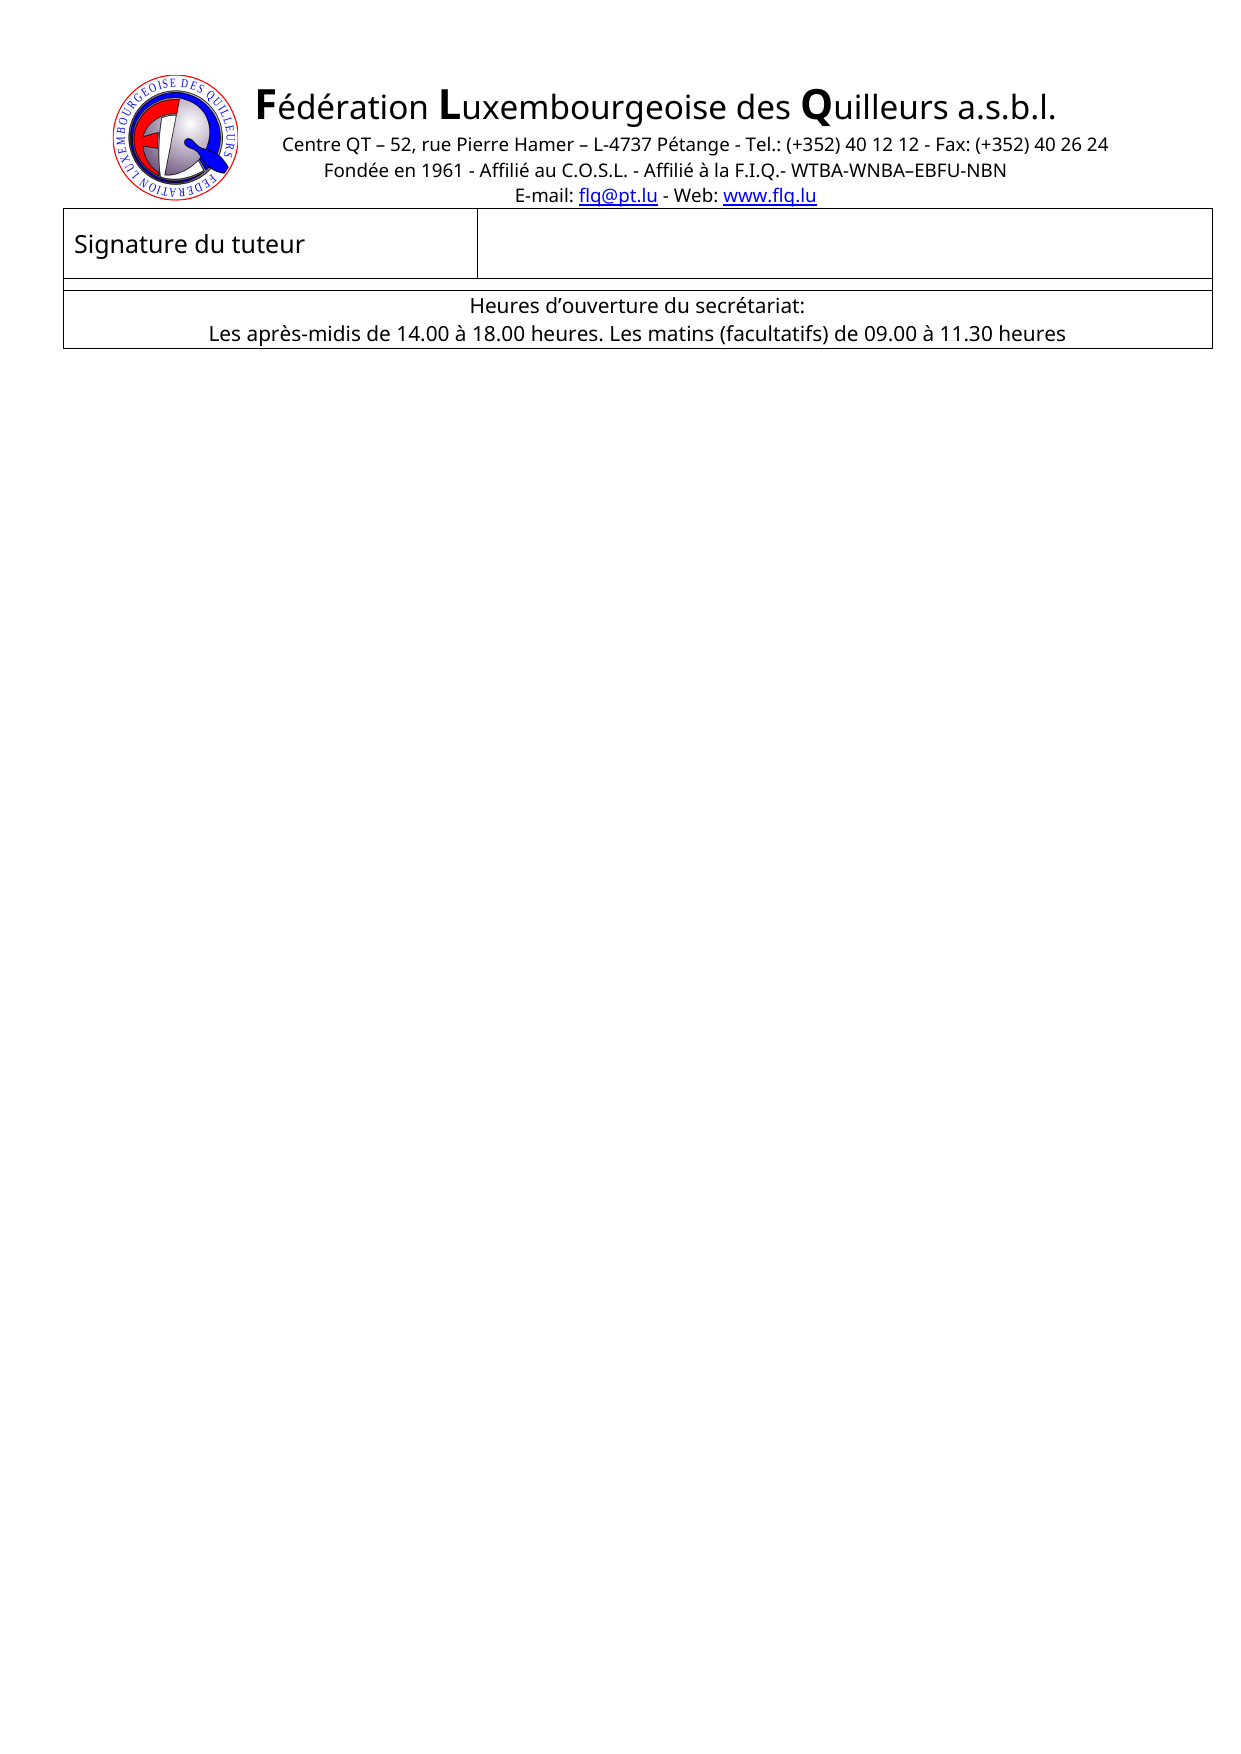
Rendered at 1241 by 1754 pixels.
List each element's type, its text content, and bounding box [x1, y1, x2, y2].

table_cell Signature du tuteur [64, 209, 477, 277]
table_cell [64, 279, 1212, 290]
table_cell [478, 209, 1212, 277]
table_cell Heures d’ouverture du secrétariat: Les après-midis de 14.00 à 18.00 heures. Les matins (facultatifs) de 09.00 à 11.30 heures [64, 291, 1212, 348]
